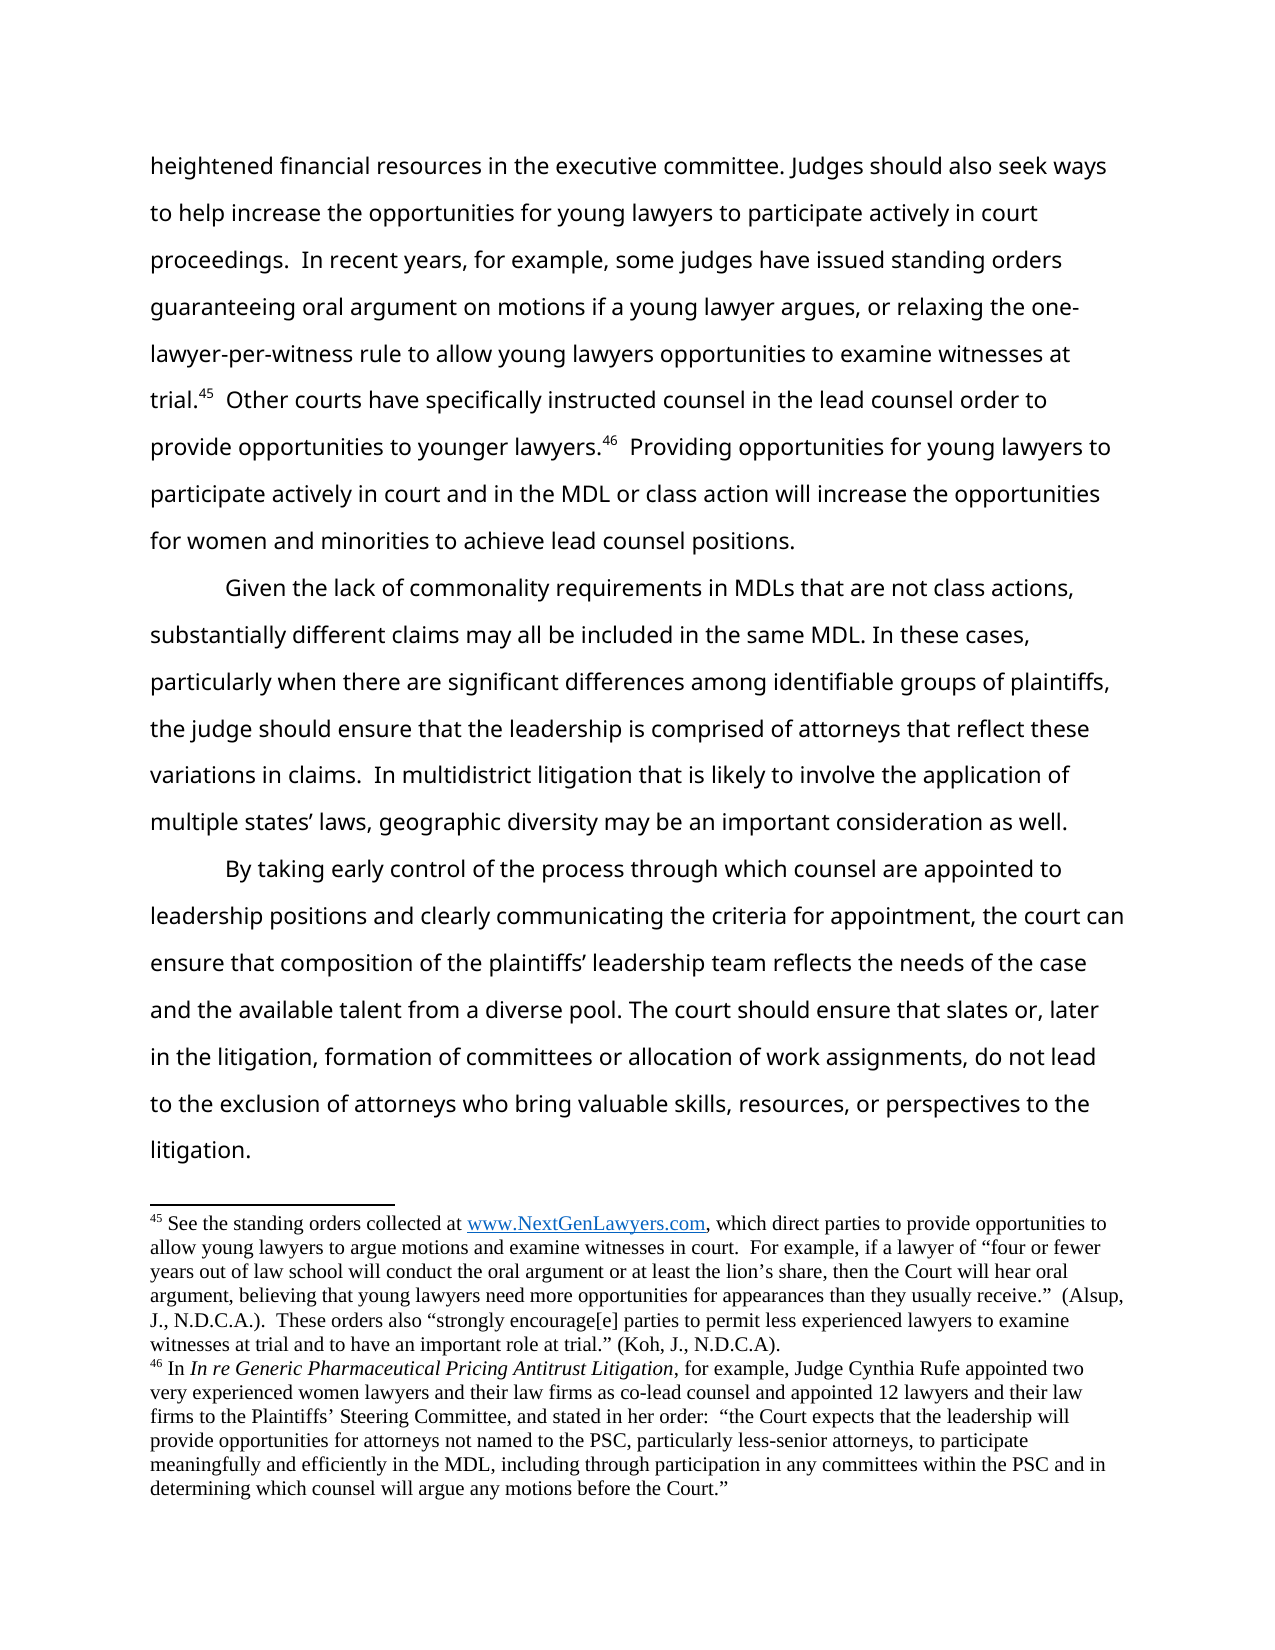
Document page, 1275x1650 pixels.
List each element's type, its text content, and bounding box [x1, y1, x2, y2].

text Given the lack of commonality requirements in MDLs that are not class actions, substantially different claims may all be included in the same MDL. In these cases, particularly when there are significant differences among identifiable groups of plaintiffs, the judge should ensure that the leadership is comprised of attorneys that reflect these variations in claims. In multidistrict litigation that is likely to involve the application of multiple states’ laws, geographic diversity may be an important consideration as well. [150, 572, 1125, 837]
text In those cases in which it is appropriate to appoint a larger leadership structure, in addition to demographic diversity, the judge should be mindful of creating a team with diversity of experience, balancing the benefits of selecting leadership members who have worked well together in the past with the benefits of having a leadership team that brings different experiences that can be brought to bear in the litigation. The judge should also seek to ensure a variety of skill sets within the leadership team and the need for heightened financial resources in the executive committee. Judges should also seek ways to help increase the opportunities for young lawyers to participate actively in court proceedings. In recent years, for example, some judges have issued standing orders guaranteeing oral argument on motions if a young lawyer argues, or relaxing the one-lawyer-per-witness rule to allow young lawyers opportunities to examine witnesses at trial. Other courts have specifically instructed counsel in the lead counsel order to provide opportunities to younger lawyers. Providing opportunities for young lawyers to participate actively in court and in the MDL or class action will increase the opportunities for women and minorities to achieve lead counsel positions. [150, 150, 1125, 556]
text By taking early control of the process through which counsel are appointed to leadership positions and clearly communicating the criteria for appointment, the court can ensure that composition of the plaintiffs’ leadership team reflects the needs of the case and the available talent from a diverse pool. The court should ensure that slates or, later in the litigation, formation of committees or allocation of work assignments, do not lead to the exclusion of attorneys who bring valuable skills, resources, or perspectives to the litigation. [150, 853, 1125, 1166]
